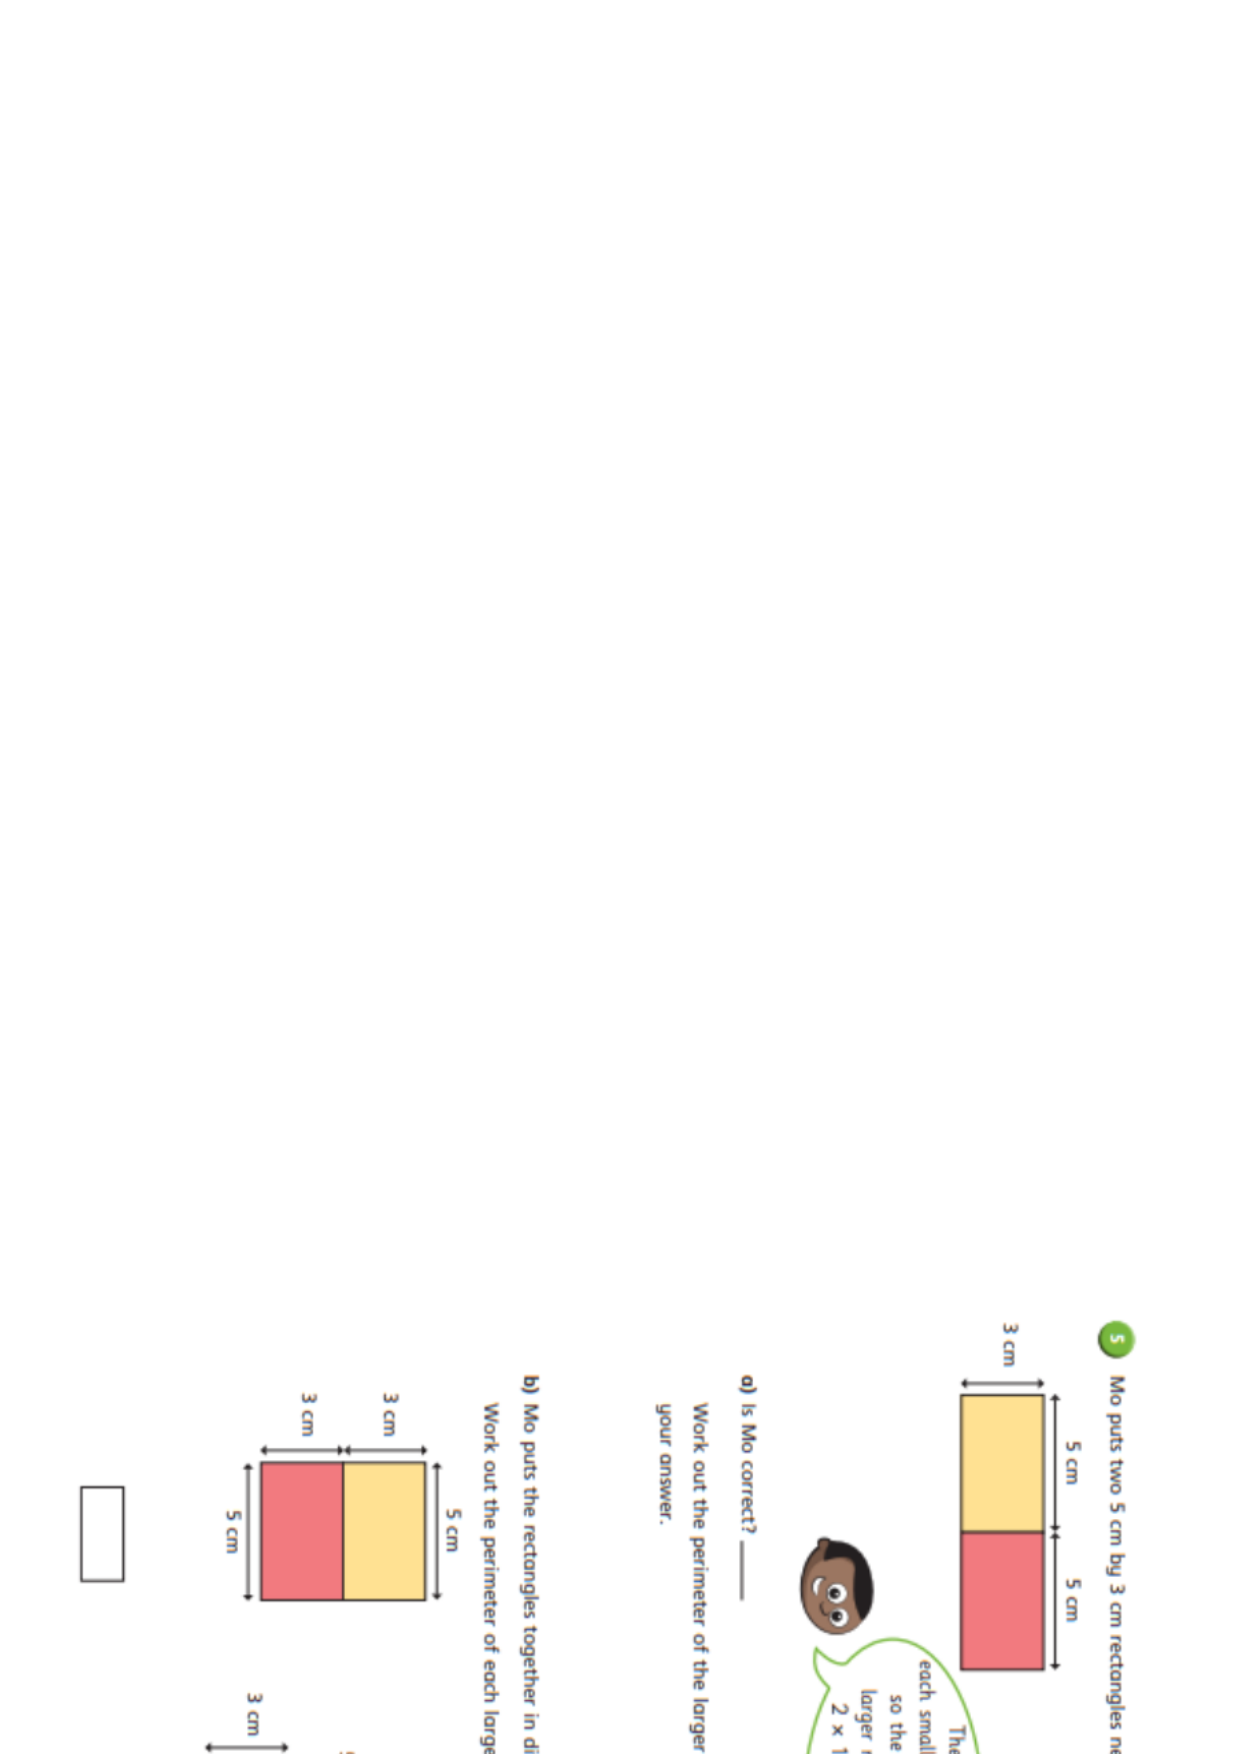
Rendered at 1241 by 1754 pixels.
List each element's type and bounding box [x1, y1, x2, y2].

picture [40, 1246, 1175, 1754]
